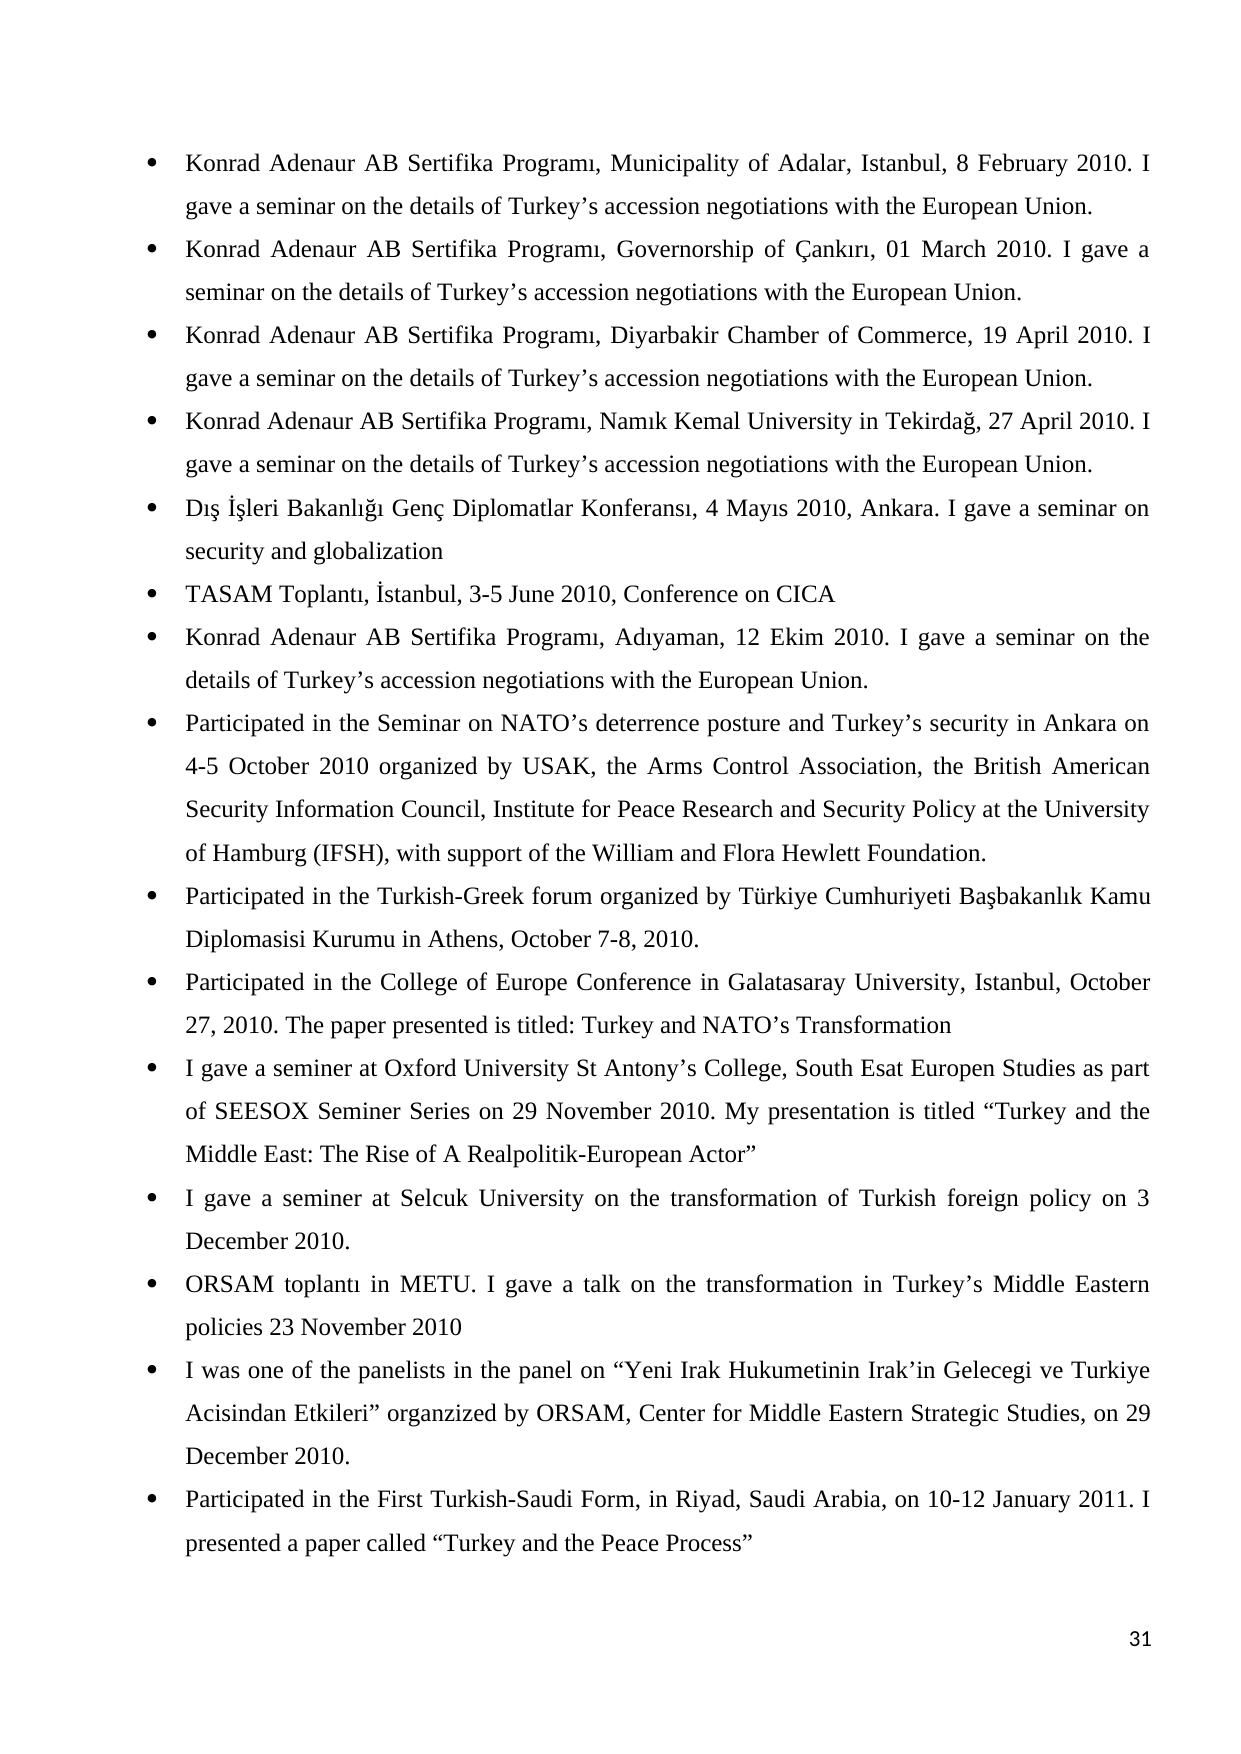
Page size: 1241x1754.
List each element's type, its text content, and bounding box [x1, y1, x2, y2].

list Konrad Adenaur AB Sertifika Programı, Adıyaman, 12 Ekim 2010. I gave a seminar on the details of Turkey’s accession negotiations with the European Union. [148, 622, 1152, 694]
list Konrad Adenaur AB Sertifika Programı, Diyarbakir Chamber of Commerce, 19 April 2010. I gave a seminar on the details of Turkey’s accession negotiations with the European Union. [148, 320, 1152, 392]
list Konrad Adenaur AB Sertifika Programı, Governorship of Çankırı, 01 March 2010. I gave a seminar on the details of Turkey’s accession negotiations with the European Union. [148, 234, 1152, 306]
list Konrad Adenaur AB Sertifika Programı, Municipality of Adalar, Istanbul, 8 February 2010. I gave a seminar on the details of Turkey’s accession negotiations with the European Union. [148, 148, 1152, 219]
list Dış İşleri Bakanlığı Genç Diplomatlar Konferansı, 4 Mayıs 2010, Ankara. I gave a seminar on security and globalization [148, 493, 1152, 564]
list Participated in the College of Europe Conference in Galatasaray University, Istanbul, October 27, 2010. The paper presented is titled: Turkey and NATO’s Transformation [148, 967, 1152, 1039]
list I was one of the panelists in the panel on “Yeni Irak Hukumetinin Irak’in Gelecegi ve Turkiye Acisindan Etkileri” organzized by ORSAM, Center for Middle Eastern Strategic Studies, on 29 December 2010. [148, 1355, 1152, 1470]
list I gave a seminer at Selcuk University on the transformation of Turkish foreign policy on 3 December 2010. [148, 1183, 1152, 1254]
list Participated in the Turkish-Greek forum organized by Türkiye Cumhuriyeti Başbakanlık Kamu Diplomasisi Kurumu in Athens, October 7-8, 2010. [148, 881, 1152, 953]
list Participated in the Seminar on NATO’s deterrence posture and Turkey’s security in Ankara on 4-5 October 2010 organized by USAK, the Arms Control Association, the British American Security Information Council, Institute for Peace Research and Security Policy at the University of Hamburg (IFSH), with support of the William and Flora Hewlett Foundation. [148, 708, 1152, 866]
list Participated in the First Turkish-Saudi Form, in Riyad, Saudi Arabia, on 10-12 January 2011. I presented a paper called “Turkey and the Peace Process” [148, 1484, 1152, 1556]
list Konrad Adenaur AB Sertifika Programı, Namık Kemal University in Tekirdağ, 27 April 2010. I gave a seminar on the details of Turkey’s accession negotiations with the European Union. [148, 406, 1152, 478]
list TASAM Toplantı, İstanbul, 3-5 June 2010, Conference on CICA [148, 579, 1152, 608]
list I gave a seminer at Oxford University St Antony’s College, South Esat Europen Studies as part of SEESOX Seminer Series on 29 November 2010. My presentation is titled “Turkey and the Middle East: The Rise of A Realpolitik-European Actor” [148, 1053, 1152, 1168]
list ORSAM toplantı in METU. I gave a talk on the transformation in Turkey’s Middle Eastern policies 23 November 2010 [148, 1269, 1152, 1341]
